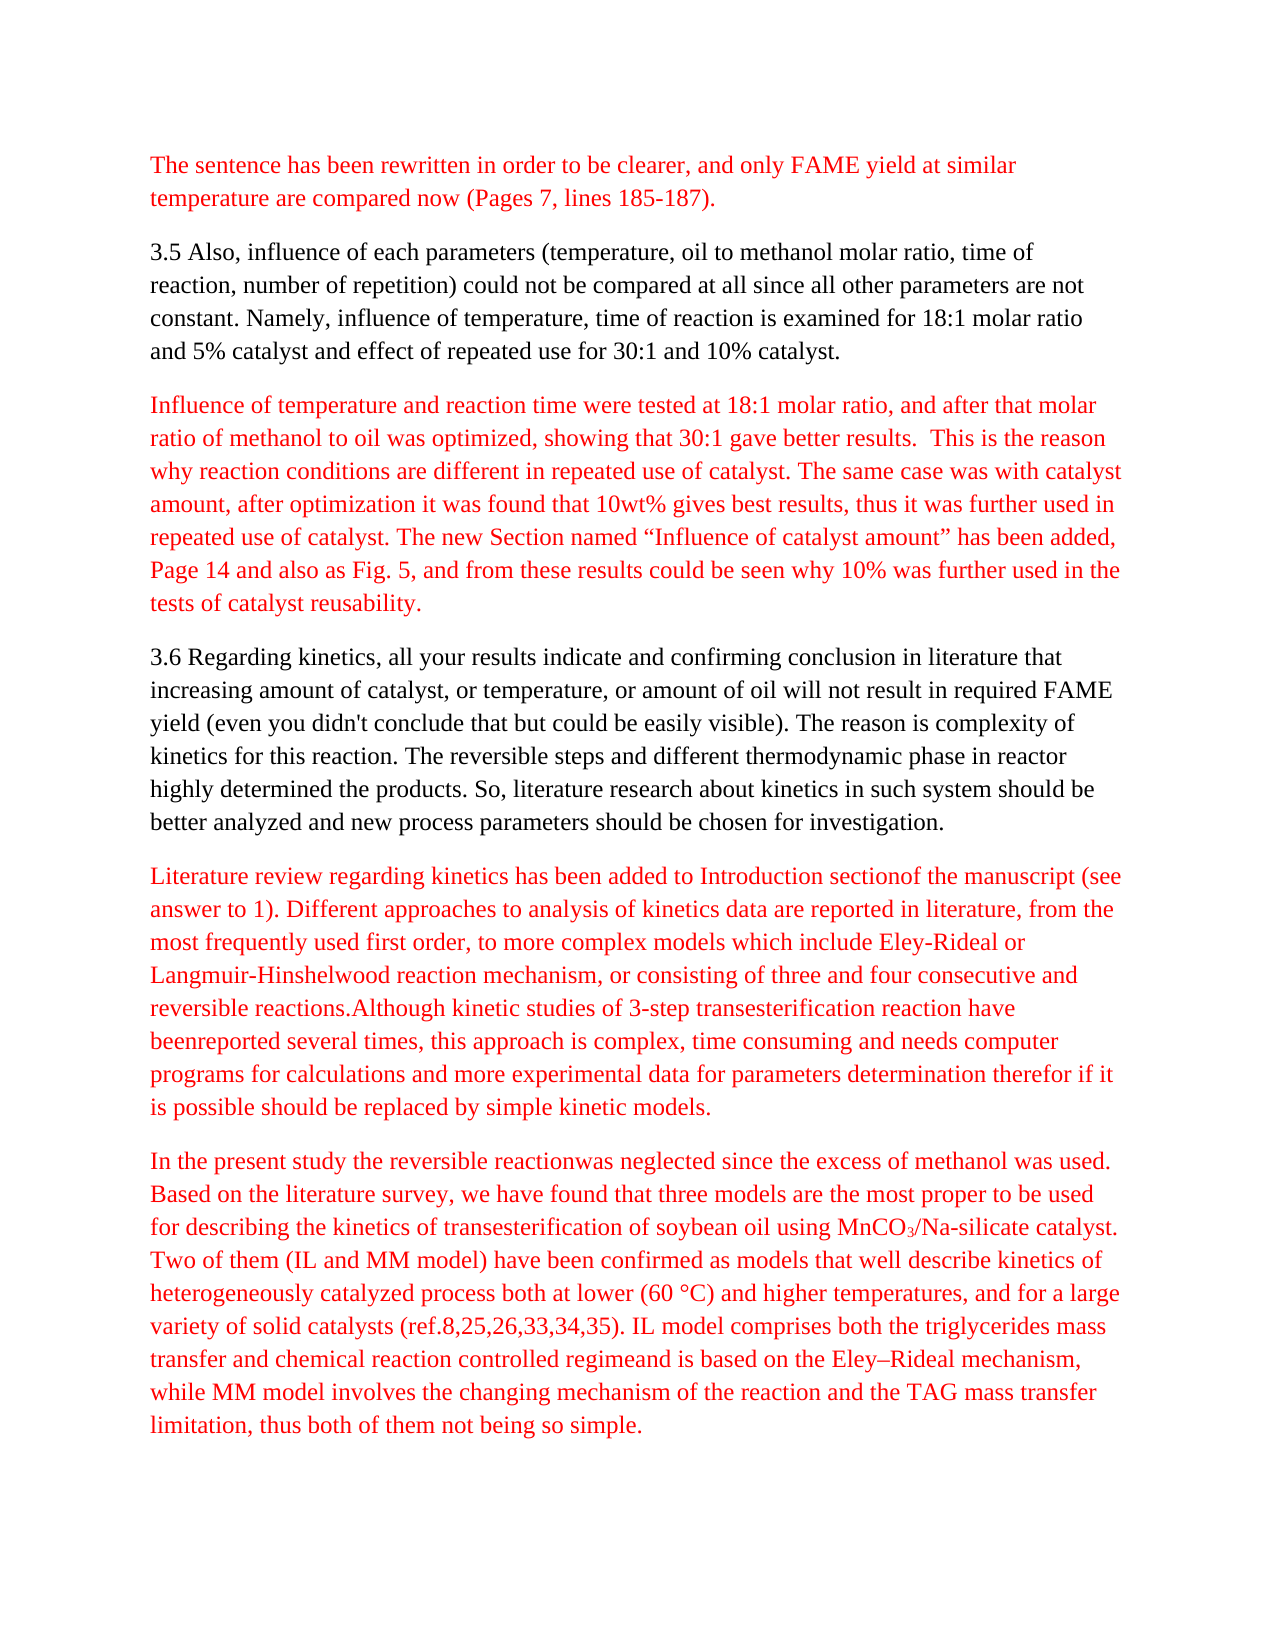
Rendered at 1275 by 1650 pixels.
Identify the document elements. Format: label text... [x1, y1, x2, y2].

text 3.5 Also, influence of each parameters (temperature, oil to methanol molar ratio, time of reaction, number of repetition) could not be compared at all since all other parameters are not constant. Namely, influence of temperature, time of reaction is examined for 18:1 molar ratio and 5% catalyst and effect of repeated use for 30:1 and 10% catalyst. [150, 237, 1125, 365]
text In the present study the reversible reactionwas neglected since the excess of methanol was used. Based on the literature survey, we have found that three models are the most proper to be used for describing the kinetics of transesterification of soybean oil using MnCO3/Na-silicate catalyst. Two of them (IL and MM model) have been confirmed as models that well describe kinetics of heterogeneously catalyzed process both at lower (60 °C) and higher temperatures, and for a large variety of solid catalysts (ref.8,25,26,33,34,35). IL model comprises both the triglycerides mass transfer and chemical reaction controlled regimeand is based on the Eley–Rideal mechanism, while MM model involves the changing mechanism of the reaction and the TAG mass transfer limitation, thus both of them not being so simple. [150, 1146, 1125, 1439]
text Literature review regarding kinetics has been added to Introduction sectionof the manuscript (see answer to 1). Different approaches to analysis of kinetics data are reported in literature, from the most frequently used first order, to more complex models which include Eley-Rideal or Langmuir-Hinshelwood reaction mechanism, or consisting of three and four consecutive and reversible reactions.Although kinetic studies of 3-step transesterification reaction have beenreported several times, this approach is complex, time consuming and needs computer programs for calculations and more experimental data for parameters determination therefor if it is possible should be replaced by simple kinetic models. [150, 861, 1125, 1121]
text 3.6 Regarding kinetics, all your results indicate and confirming conclusion in literature that increasing amount of catalyst, or temperature, or amount of oil will not result in required FAME yield (even you didn't conclude that but could be easily visible). The reason is complexity of kinetics for this reaction. The reversible steps and different thermodynamic phase in reactor highly determined the products. So, literature research about kinetics in such system should be better analyzed and new process parameters should be chosen for investigation. [150, 642, 1125, 836]
text Influence of temperature and reaction time were tested at 18:1 molar ratio, and after that molar ratio of methanol to oil was optimized, showing that 30:1 gave better results. This is the reason why reaction conditions are different in repeated use of catalyst. The same case was with catalyst amount, after optimization it was found that 10wt% gives best results, thus it was further used in repeated use of catalyst. The new Section named “Influence of catalyst amount” has been added, Page 14 and also as Fig. 5, and from these results could be seen why 10% was further used in the tests of catalyst reusability. [150, 390, 1125, 617]
text The sentence has been rewritten in order to be clearer, and only FAME yield at similar temperature are compared now (Pages 7, lines 185-187). [150, 150, 1125, 212]
